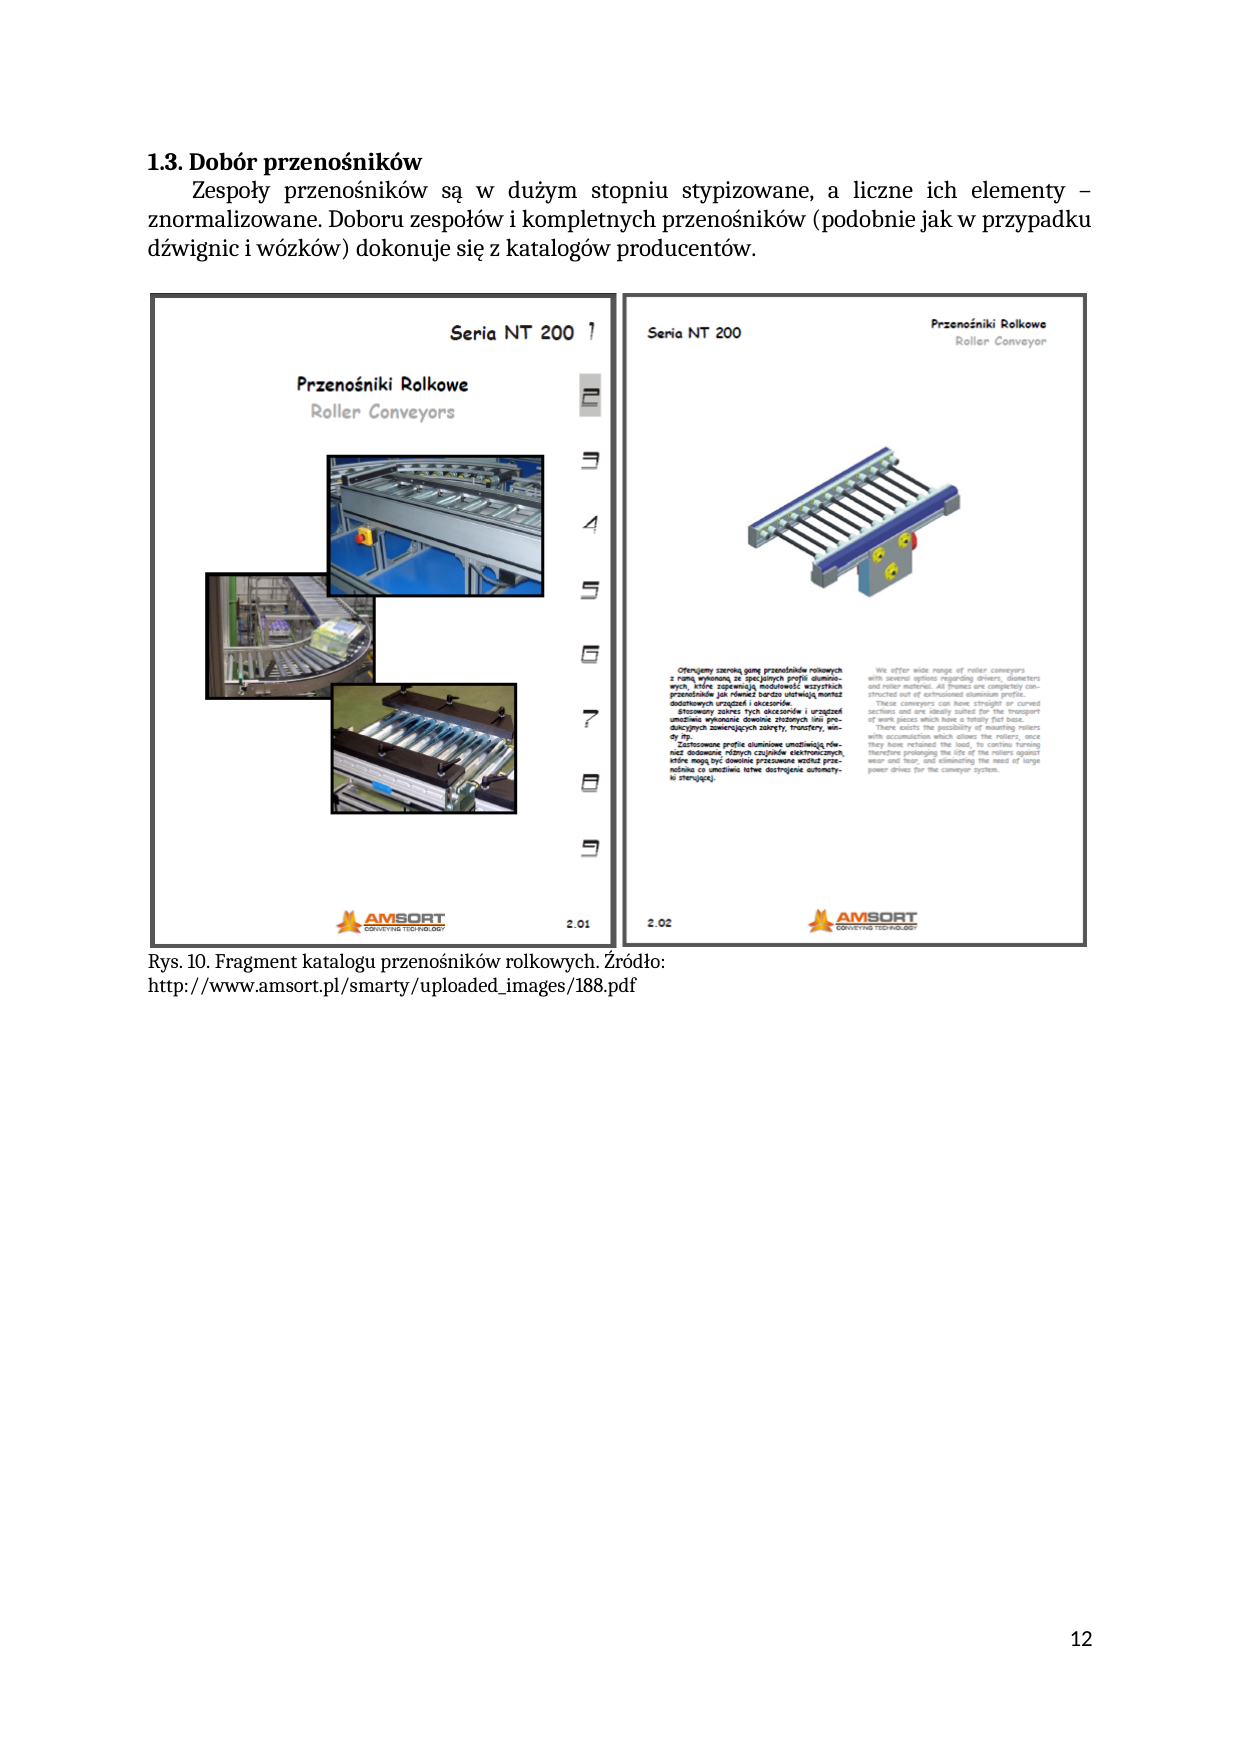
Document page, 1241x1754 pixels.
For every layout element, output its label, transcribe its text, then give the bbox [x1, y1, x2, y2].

picture [147, 291, 1091, 950]
text Zespoły przenośników są w dużym stopniu stypizowane, a liczne ich elementy – znormalizowane. Doboru zespołów i kompletnych przenośników (podobnie jak w przypadku dźwignic i wózków) dokonuje się z katalogów producentów. [148, 176, 1092, 263]
text http://www.amsort.pl/smarty/uploaded_images/188.pdf [148, 974, 1092, 998]
text Rys. 10. Fragment katalogu przenośników rolkowych. Źródło: [148, 950, 1092, 974]
text 1.3. Dobór przenośników [148, 148, 1092, 176]
